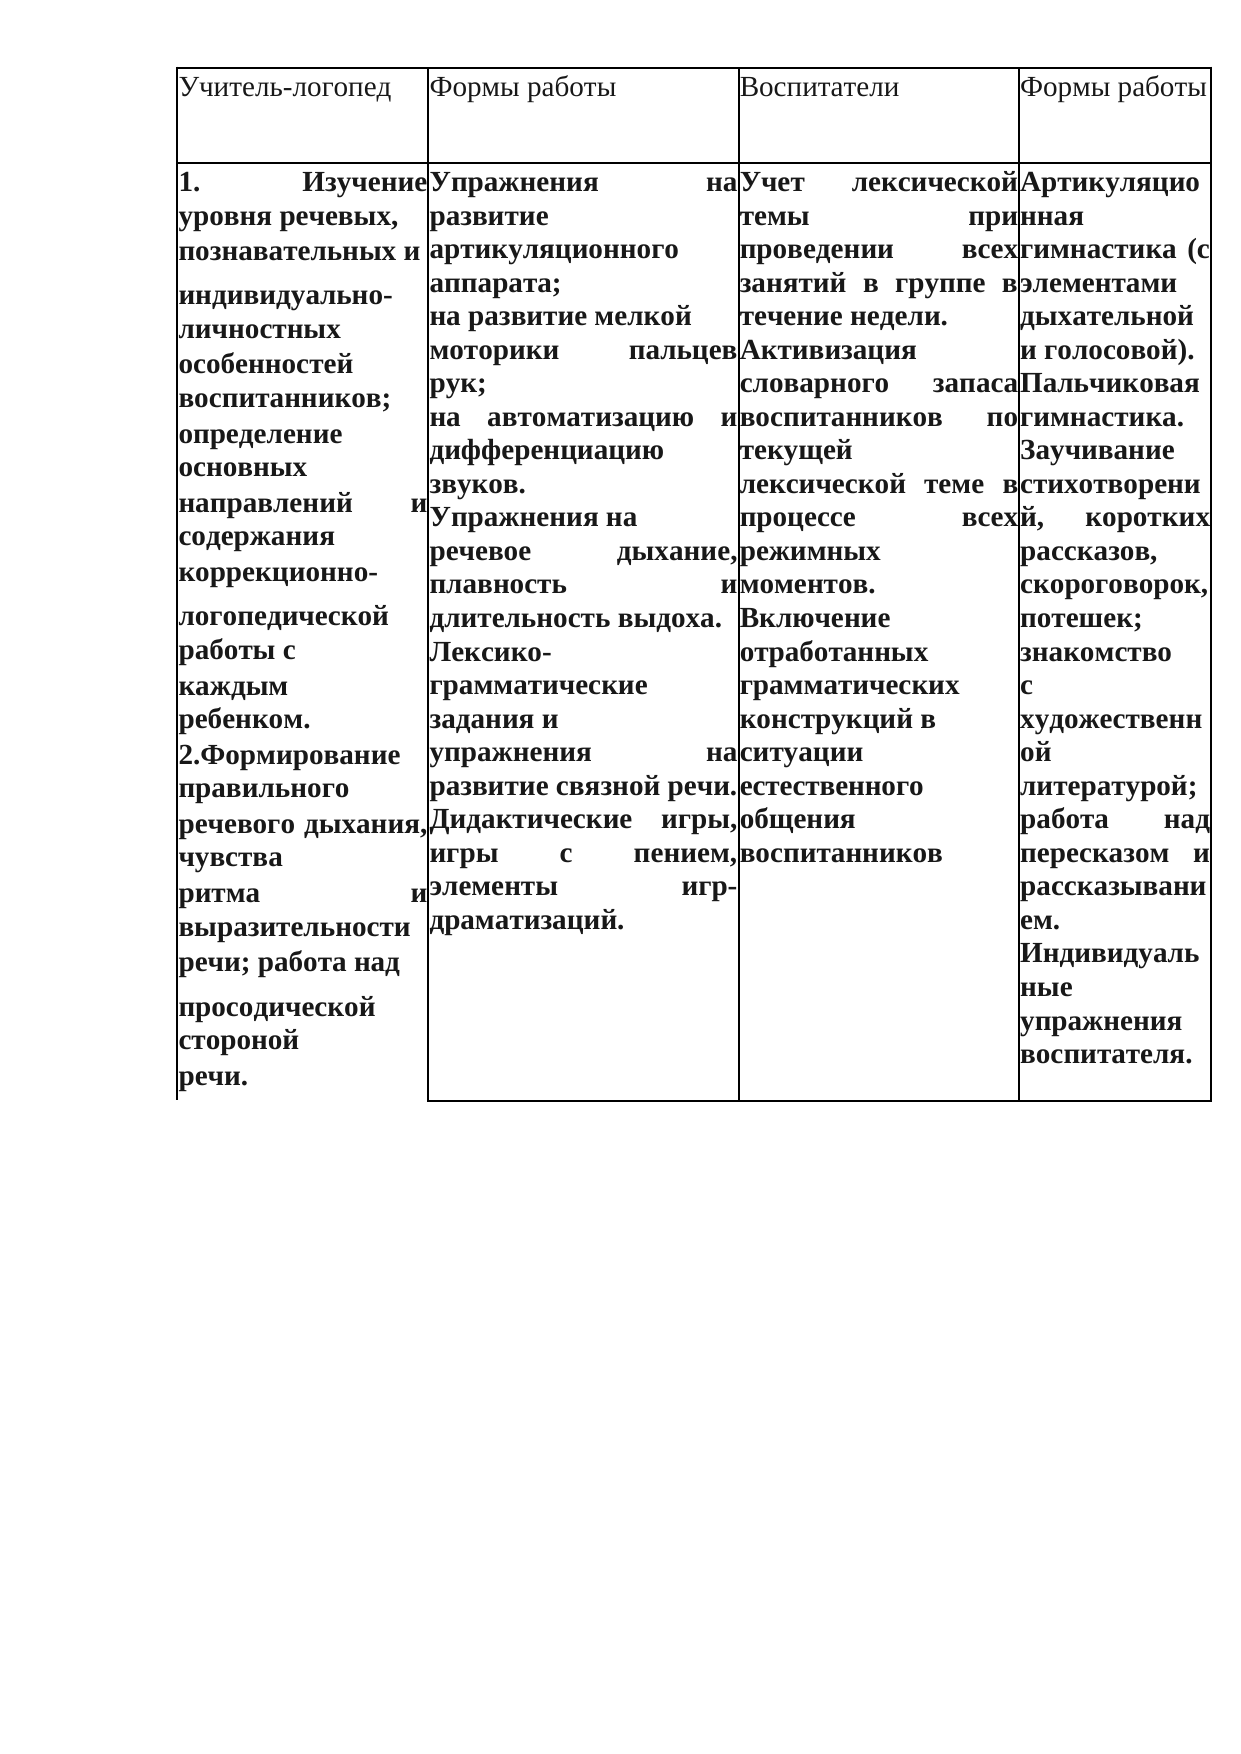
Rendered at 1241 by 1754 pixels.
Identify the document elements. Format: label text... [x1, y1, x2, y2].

table_cell особенностей воспитанников; [178, 345, 427, 414]
table_cell ритма и выразительности [178, 873, 427, 942]
table_cell речевого дыхания, чувства [178, 804, 427, 873]
table_cell направлений и содержания [178, 483, 427, 552]
table_cell 2.Формирование правильного [178, 735, 427, 804]
table_cell речи; работа над [178, 942, 427, 987]
table_cell Артикуляционная гимнастика (с элементами дыхательной и голосовой). Пальчиковая гимнастика. Заучивание стихотворений, коротких рассказов, скороговорок, потешек; знакомство с художественной литературой; работа над пересказом и рассказыванием. Индивидуальные упражнения воспитателя. [1020, 164, 1210, 1100]
table_cell просодической стороной [178, 987, 427, 1056]
table_header Воспитатели [740, 69, 1018, 162]
table_header Формы работы [429, 69, 738, 162]
table_header Формы работы [1020, 69, 1210, 162]
table_cell логопедической работы с [178, 596, 427, 666]
table_cell Учет лексической темы при проведении всех занятий в группе в течение недели. Активизация словарного запаса воспитанников по текущей лексической теме в процессе всех режимных моментов. Включение отработанных грамматических конструкций в ситуации естественного общения воспитанников [740, 164, 1018, 1100]
table_cell 1. Изучение уровня речевых, [178, 164, 427, 231]
table_cell определение основных [178, 414, 427, 483]
table_cell Упражнения на развитие артикуляционного аппарата; на развитие мелкой моторики пальцев рук; на автоматизацию и дифференциацию звуков. Упражнения на речевое дыхание, плавность и длительность выдоха. Лексико- грамматические задания и упражнения на развитие связной речи. Дидактические игры, игры с пением, элементы игр- драматизаций. [429, 164, 738, 1100]
table_cell индивидуально-личностных [178, 275, 427, 344]
table_cell речи. [178, 1056, 427, 1100]
table_cell каждым ребенком. [178, 666, 427, 735]
table_cell познавательных и [178, 231, 427, 275]
table_header Учитель-логопед [178, 69, 427, 162]
table_cell коррекционно- [178, 552, 427, 596]
